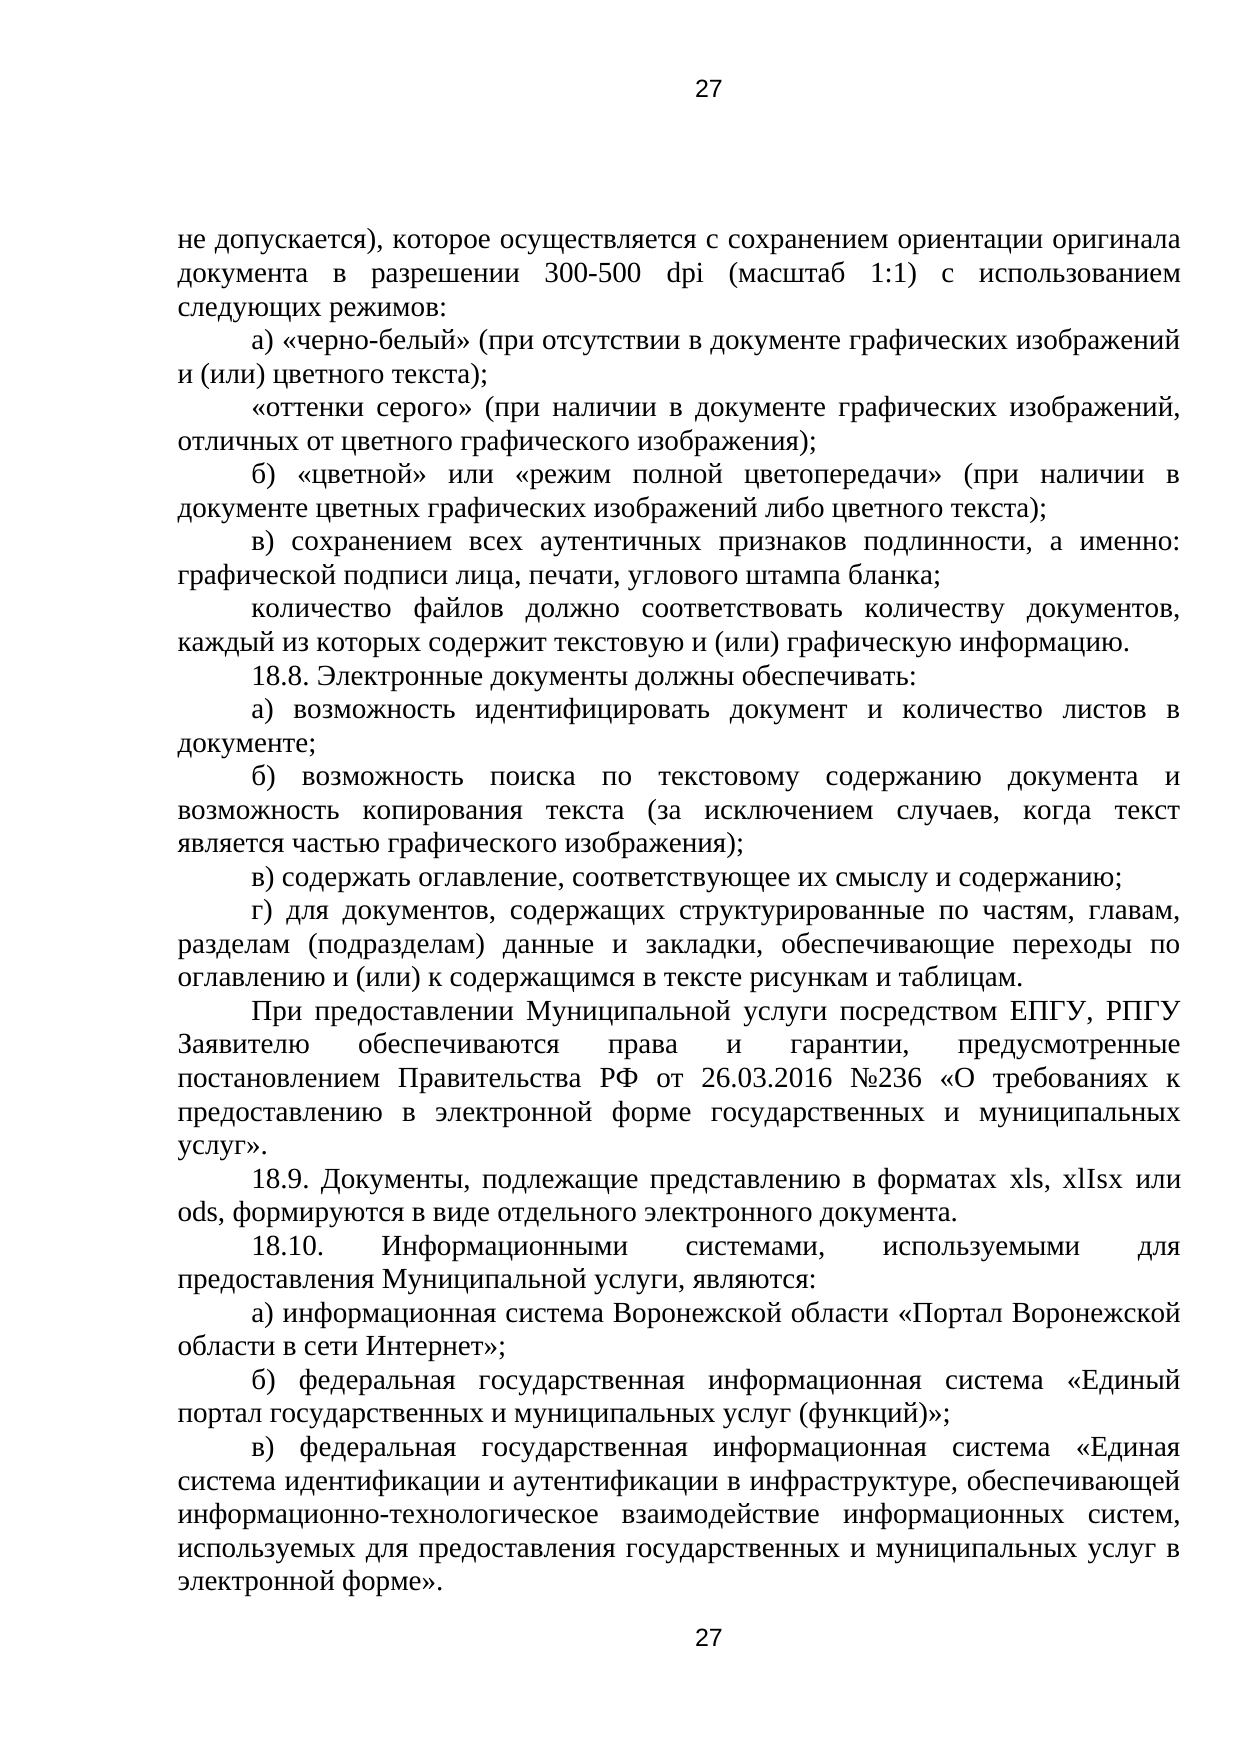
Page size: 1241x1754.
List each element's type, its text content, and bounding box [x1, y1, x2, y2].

text При предоставлении Муниципальной услуги посредством ЕПГУ, РПГУ Заявителю обеспечиваются права и гарантии, предусмотренные постановлением Правительства РФ от 26.03.2016 №236 «О требованиях к предоставлению в электронной форме государственных и муниципальных услуг». [177, 993, 1181, 1161]
text б) федеральная государственная информационная система «Единый портал государственных и муниципальных услуг (функций)»; [177, 1362, 1181, 1429]
text б) «цветной» или «режим полной цветопередачи» (при наличии в документе цветных графических изображений либо цветного текста); [177, 456, 1181, 523]
text в) сохранением всех аутентичных признаков подлинности, а именно: графической подписи лица, печати, углового штампа бланка; [177, 523, 1181, 591]
text 18.10. Информационными системами, используемыми для предоставления Муниципальной услуги, являются: [177, 1228, 1181, 1295]
text «оттенки серого» (при наличии в документе графических изображений, отличных от цветного графического изображения); [177, 389, 1181, 456]
text в) федеральная государственная информационная система «Единая система идентификации и аутентификации в инфраструктуре, обеспечивающей информационно-технологическое взаимодействие информационных систем, используемых для предоставления государственных и муниципальных услуг в электронной форме». [177, 1429, 1181, 1597]
text а) возможность идентифицировать документ и количество листов в документе; [177, 691, 1181, 758]
text количество файлов должно соответствовать количеству документов, каждый из которых содержит текстовую и (или) графическую информацию. [177, 591, 1181, 658]
text 18.8. Электронные документы должны обеспечивать: [177, 658, 1181, 691]
text г) для документов, содержащих структурированные по частям, главам, разделам (подразделам) данные и закладки, обеспечивающие переходы по оглавлению и (или) к содержащимся в тексте рисункам и таблицам. [177, 892, 1181, 993]
text а) «черно-белый» (при отсутствии в документе графических изображений и (или) цветного текста); [177, 322, 1181, 389]
text в) содержать оглавление, соответствующее их смыслу и содержанию; [177, 859, 1181, 892]
text б) возможность поиска по текстовому содержанию документа и возможность копирования текста (за исключением случаев, когда текст является частью графического изображения); [177, 758, 1181, 859]
text а) информационная система Воронежской области «Портал Воронежской области в сети Интернет»; [177, 1295, 1181, 1362]
text 18.9. Документы, подлежащие представлению в форматах xls, xlIsx или ods, формируются в виде отдельного электронного документа. [177, 1161, 1181, 1228]
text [177, 222, 1181, 322]
